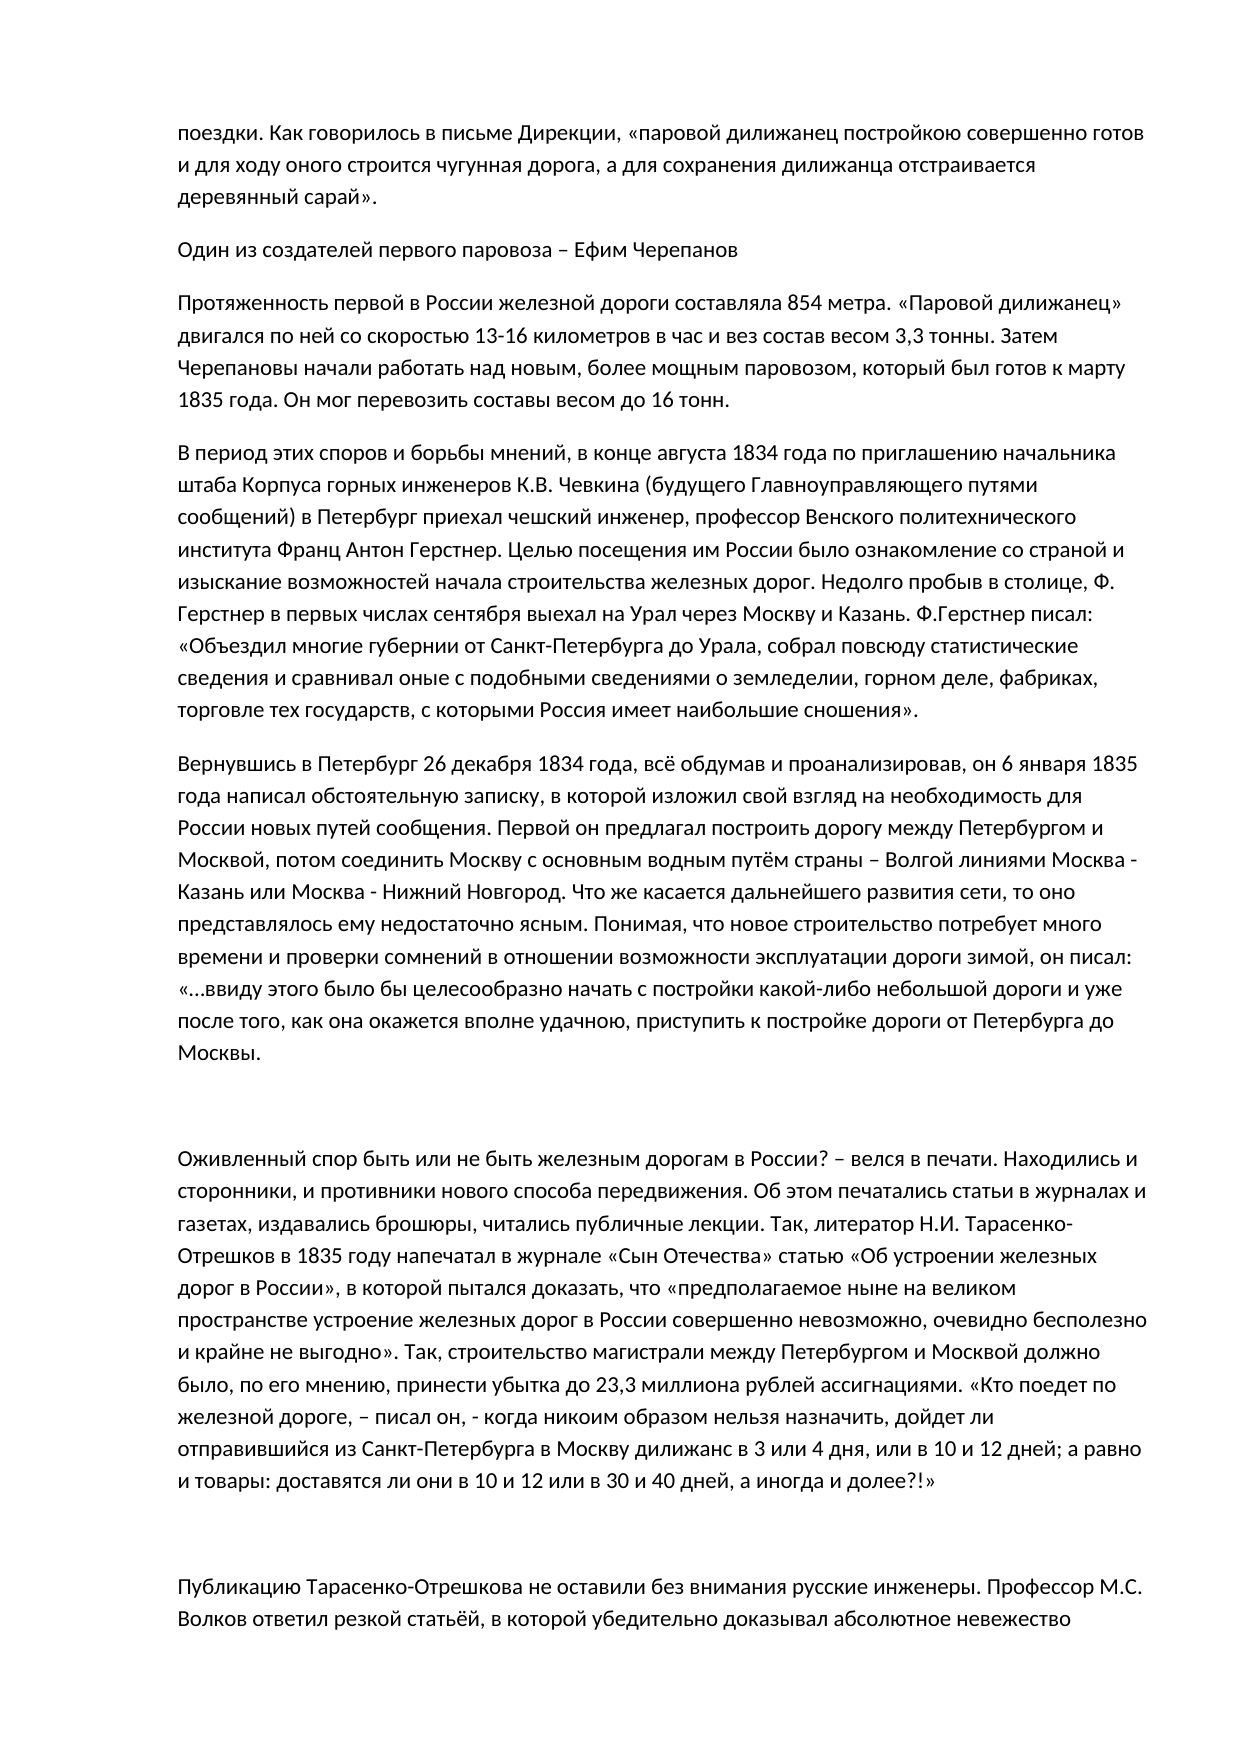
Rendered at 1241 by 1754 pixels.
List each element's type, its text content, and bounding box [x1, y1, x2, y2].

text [177, 118, 1152, 211]
text Один из создателей первого паровоза – Ефим Черепанов [177, 236, 1152, 263]
text В период этих споров и борьбы мнений, в конце августа 1834 года по приглашению начальника штаба Корпуса горных инженеров К.В. Чевкина (будущего Главноуправляющего путями сообщений) в Петербург приехал чешский инженер, профессор Венского политехнического института Франц Антон Герстнер. Целью посещения им России было ознакомление со страной и изыскание возможностей начала строительства железных дорог. Недолго пробыв в столице, Ф. Герстнер в первых числах сентября выехал на Урал через Москву и Казань. Ф.Герстнер писал: «Объездил многие губернии от Санкт-Петербурга до Урала, собрал повсюду статистические сведения и сравнивал оные с подобными сведениями о земледелии, горном деле, фабриках, торговле тех государств, с которыми Россия имеет наибольшие сношения». [177, 438, 1152, 724]
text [177, 1572, 1152, 1632]
text Оживленный спор быть или не быть железным дорогам в России? – велся в печати. Находились и сторонники, и противники нового способа передвижения. Об этом печатались статьи в журналах и газетах, издавались брошюры, читались публичные лекции. Так, литератор Н.И. Тарасенко-Отрешков в 1835 году напечатал в журнале «Сын Отечества» статью «Об устроении железных дорог в России», в которой пытался доказать, что «предполагаемое ныне на великом пространстве устроение железных дорог в России совершенно невозможно, очевидно бесполезно и крайне не выгодно». Так, строительство магистрали между Петербургом и Москвой должно было, по его мнению, принести убытка до 23,3 миллиона рублей ассигнациями. «Кто поедет по железной дороге, – писал он, - когда никоим образом нельзя назначить, дойдет ли отправившийся из Санкт-Петербурга в Москву дилижанс в 3 или 4 дня, или в 10 и 12 дней; а равно и товары: доставятся ли они в 10 и 12 или в 30 и 40 дней, а иногда и долее?!» [177, 1144, 1152, 1494]
text Вернувшись в Петербург 26 декабря 1834 года, всё обдумав и проанализировав, он 6 января 1835 года написал обстоятельную записку, в которой изложил свой взгляд на необходимость для России новых путей сообщения. Первой он предлагал построить дорогу между Петербургом и Москвой, потом соединить Москву с основным водным путём страны – Волгой линиями Москва - Казань или Москва - Нижний Новгород. Что же касается дальнейшего развития сети, то оно представлялось ему недостаточно ясным. Понимая, что новое строительство потребует много времени и проверки сомнений в отношении возможности эксплуатации дороги зимой, он писал: «…ввиду этого было бы целесообразно начать с постройки какой-либо небольшой дороги и уже после того, как она окажется вполне удачною, приступить к постройке дороги от Петербурга до Москвы. [177, 749, 1152, 1066]
text Протяженность первой в России железной дороги составляла 854 метра. «Паровой дилижанец» двигался по ней со скоростью 13-16 километров в час и вез состав весом 3,3 тонны. Затем Черепановы начали работать над новым, более мощным паровозом, который был готов к марту 1835 года. Он мог перевозить составы весом до 16 тонн. [177, 288, 1152, 413]
